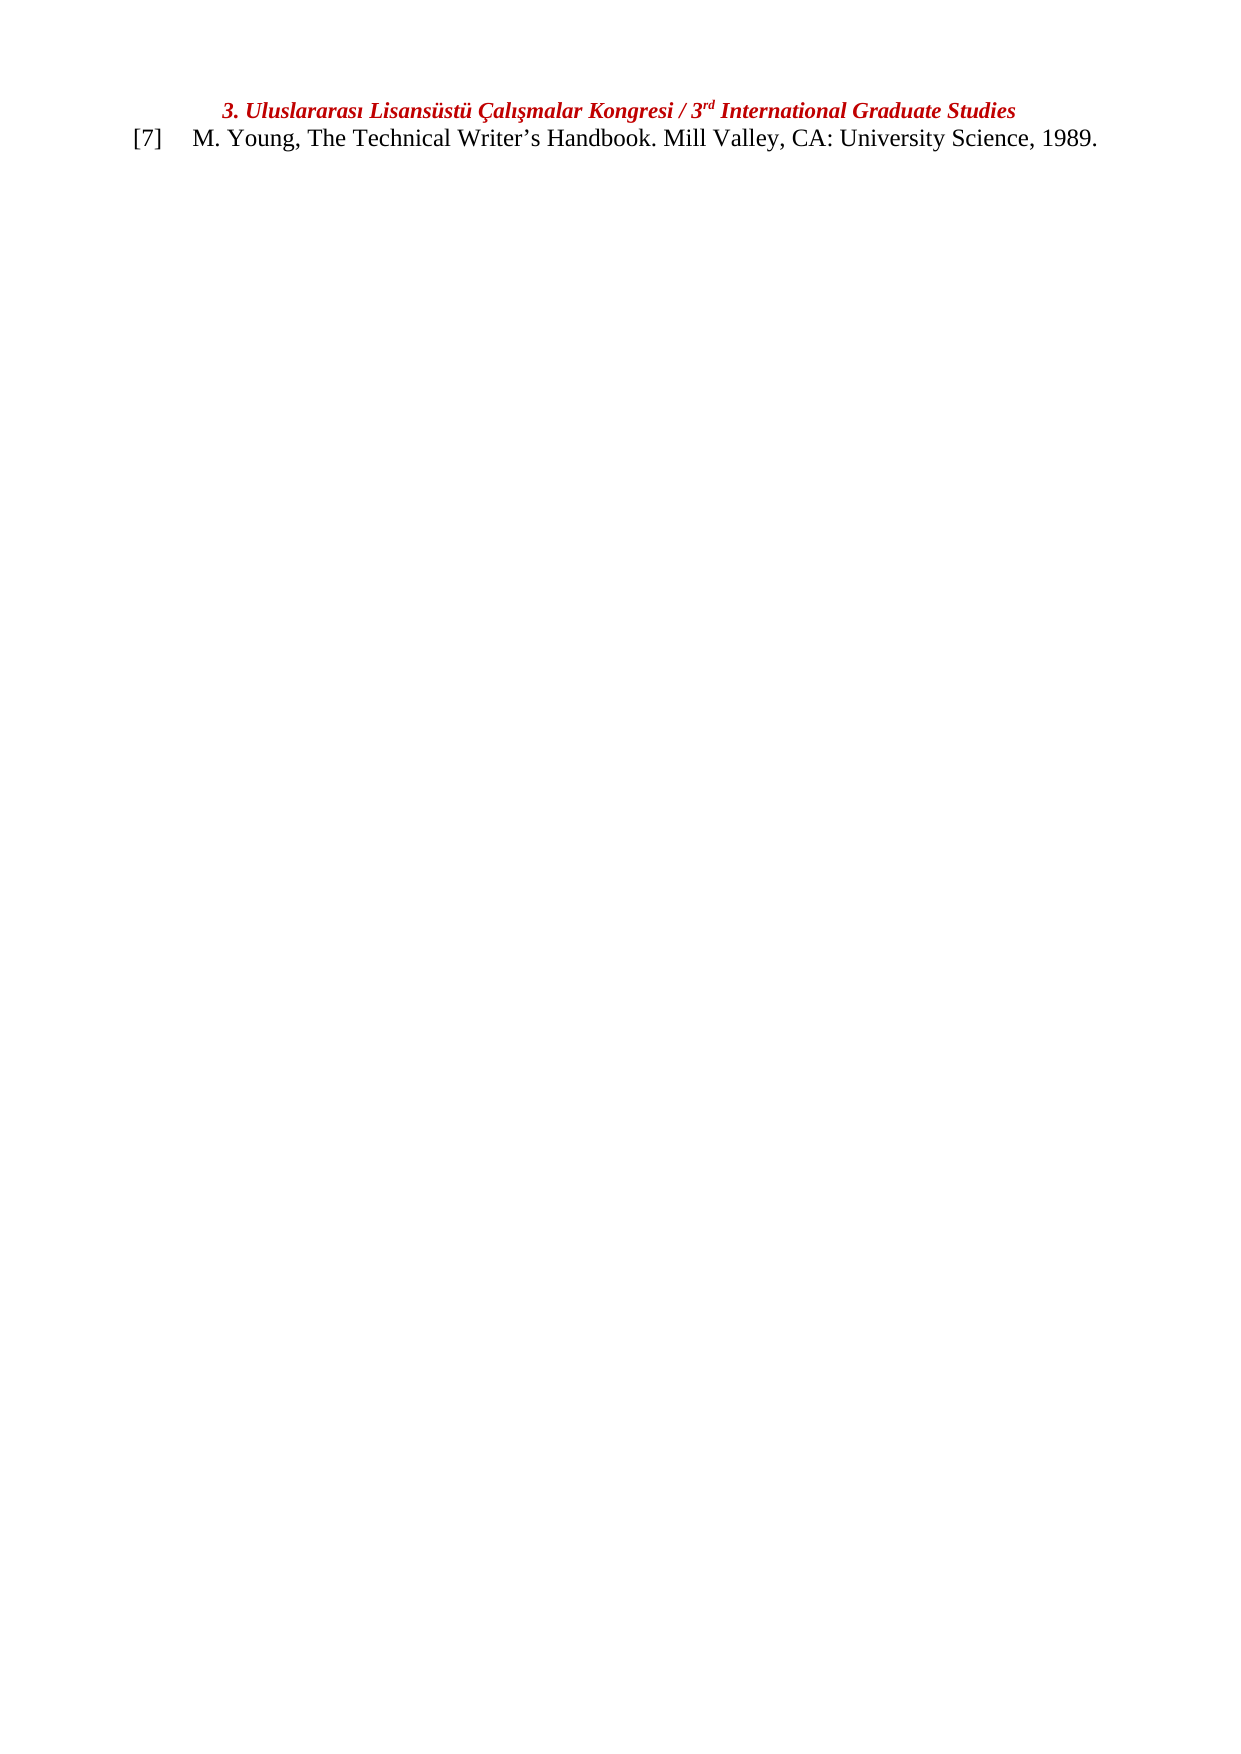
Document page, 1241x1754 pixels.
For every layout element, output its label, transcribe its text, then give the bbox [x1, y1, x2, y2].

list [7] M. Young, The Technical Writer’s Handbook. Mill Valley, CA: University Science, 1989. [133, 123, 1107, 152]
